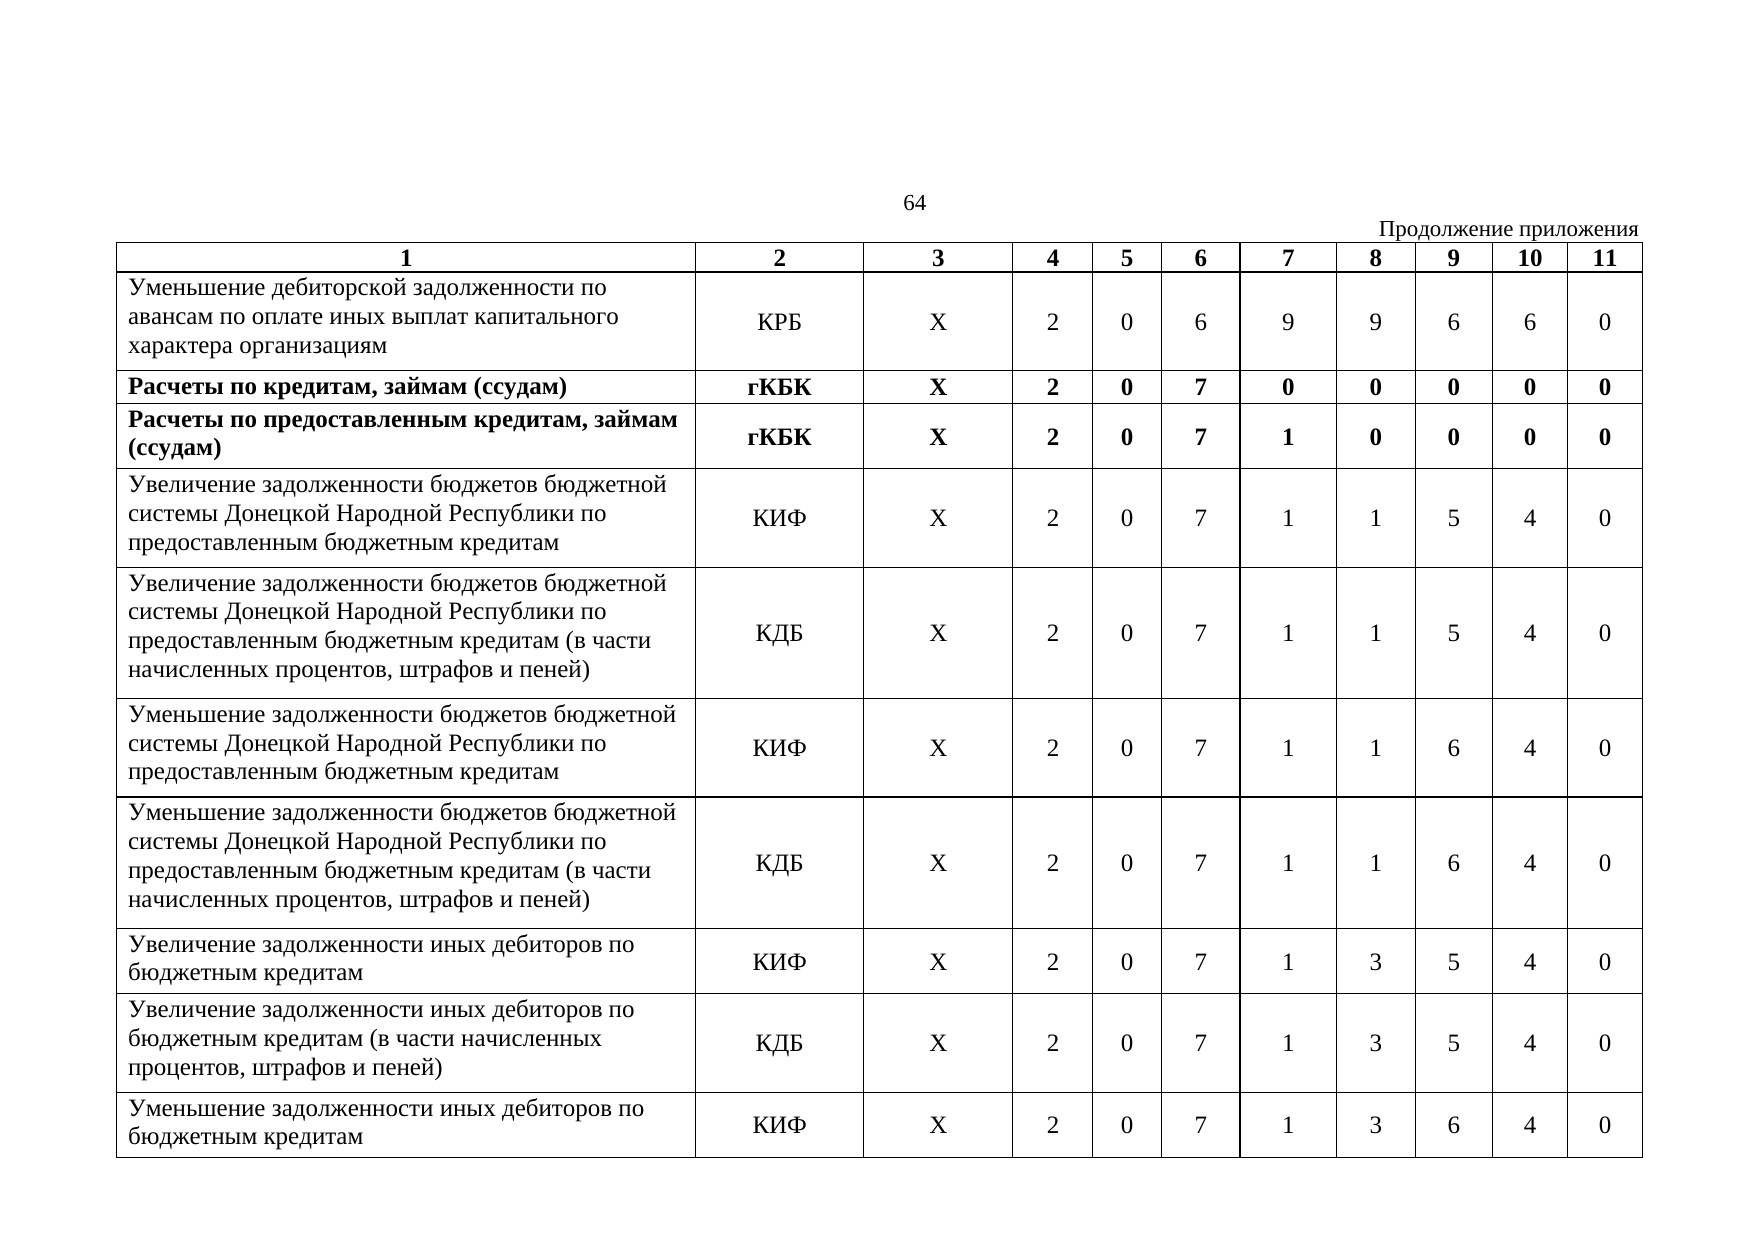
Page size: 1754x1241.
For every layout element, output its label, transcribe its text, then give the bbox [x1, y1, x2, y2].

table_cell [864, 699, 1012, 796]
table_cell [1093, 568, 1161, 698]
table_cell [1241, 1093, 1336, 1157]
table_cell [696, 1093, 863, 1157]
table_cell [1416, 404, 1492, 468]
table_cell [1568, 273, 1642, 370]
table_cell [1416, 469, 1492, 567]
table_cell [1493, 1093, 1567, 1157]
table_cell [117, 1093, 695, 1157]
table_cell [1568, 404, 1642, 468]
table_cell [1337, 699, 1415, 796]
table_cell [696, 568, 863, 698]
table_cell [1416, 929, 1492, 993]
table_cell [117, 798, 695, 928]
table_header 4 [1013, 243, 1092, 271]
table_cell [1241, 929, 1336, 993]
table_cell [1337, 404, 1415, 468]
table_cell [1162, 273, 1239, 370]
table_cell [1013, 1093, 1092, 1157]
table_header 8 [1337, 243, 1415, 271]
table_header 5 [1093, 243, 1161, 271]
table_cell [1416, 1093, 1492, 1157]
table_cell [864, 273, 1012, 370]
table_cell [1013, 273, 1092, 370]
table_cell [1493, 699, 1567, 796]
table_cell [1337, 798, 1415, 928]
table_header 7 [1241, 243, 1336, 271]
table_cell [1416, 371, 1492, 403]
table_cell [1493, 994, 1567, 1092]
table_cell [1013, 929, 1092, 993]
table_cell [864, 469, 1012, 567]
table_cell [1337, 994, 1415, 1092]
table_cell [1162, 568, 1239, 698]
table_header 11 [1568, 243, 1642, 271]
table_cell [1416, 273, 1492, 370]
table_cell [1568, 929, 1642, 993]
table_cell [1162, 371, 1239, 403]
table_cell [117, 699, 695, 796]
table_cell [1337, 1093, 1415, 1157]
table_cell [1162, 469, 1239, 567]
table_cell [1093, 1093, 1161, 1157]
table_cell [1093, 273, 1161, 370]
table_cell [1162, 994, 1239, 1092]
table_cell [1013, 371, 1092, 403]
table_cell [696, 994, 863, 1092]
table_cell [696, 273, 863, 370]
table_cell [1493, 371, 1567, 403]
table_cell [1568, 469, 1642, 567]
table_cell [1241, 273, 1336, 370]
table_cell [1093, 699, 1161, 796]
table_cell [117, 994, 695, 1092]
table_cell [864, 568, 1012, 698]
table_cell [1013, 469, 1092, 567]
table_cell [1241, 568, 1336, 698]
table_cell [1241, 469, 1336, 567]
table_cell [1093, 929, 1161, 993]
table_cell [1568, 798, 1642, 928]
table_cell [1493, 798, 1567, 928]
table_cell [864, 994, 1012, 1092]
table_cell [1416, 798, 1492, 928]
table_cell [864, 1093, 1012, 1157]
table_header 2 [696, 243, 863, 271]
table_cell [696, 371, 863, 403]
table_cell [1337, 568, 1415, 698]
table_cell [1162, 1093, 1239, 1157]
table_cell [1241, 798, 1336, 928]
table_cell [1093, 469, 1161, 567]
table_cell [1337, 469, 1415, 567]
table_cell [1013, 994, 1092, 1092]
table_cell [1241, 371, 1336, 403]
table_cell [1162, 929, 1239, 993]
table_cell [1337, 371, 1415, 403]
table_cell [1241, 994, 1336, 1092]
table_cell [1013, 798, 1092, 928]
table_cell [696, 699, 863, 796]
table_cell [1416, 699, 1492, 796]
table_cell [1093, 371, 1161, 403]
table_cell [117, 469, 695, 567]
table_header 6 [1162, 243, 1239, 271]
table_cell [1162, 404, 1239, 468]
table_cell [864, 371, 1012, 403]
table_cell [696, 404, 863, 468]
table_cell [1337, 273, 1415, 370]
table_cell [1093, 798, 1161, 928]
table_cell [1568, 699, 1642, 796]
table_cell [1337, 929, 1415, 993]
table_header 1 [117, 243, 695, 271]
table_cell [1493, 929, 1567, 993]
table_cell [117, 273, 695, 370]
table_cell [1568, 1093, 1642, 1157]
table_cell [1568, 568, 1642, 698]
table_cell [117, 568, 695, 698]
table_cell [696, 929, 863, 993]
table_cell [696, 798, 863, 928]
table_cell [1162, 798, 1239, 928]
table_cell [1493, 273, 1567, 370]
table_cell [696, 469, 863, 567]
table_header 9 [1416, 243, 1492, 271]
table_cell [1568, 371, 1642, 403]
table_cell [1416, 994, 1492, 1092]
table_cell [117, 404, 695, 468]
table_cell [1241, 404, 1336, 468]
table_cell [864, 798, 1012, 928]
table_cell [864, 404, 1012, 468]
table_header 10 [1493, 243, 1567, 271]
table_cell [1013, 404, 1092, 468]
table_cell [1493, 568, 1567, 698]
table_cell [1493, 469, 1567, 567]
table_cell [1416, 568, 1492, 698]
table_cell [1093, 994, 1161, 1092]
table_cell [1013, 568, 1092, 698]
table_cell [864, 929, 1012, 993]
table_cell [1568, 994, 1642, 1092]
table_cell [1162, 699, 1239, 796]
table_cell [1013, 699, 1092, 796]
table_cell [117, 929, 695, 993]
table_header 3 [864, 243, 1012, 271]
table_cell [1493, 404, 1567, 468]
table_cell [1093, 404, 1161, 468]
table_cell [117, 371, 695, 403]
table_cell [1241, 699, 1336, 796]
